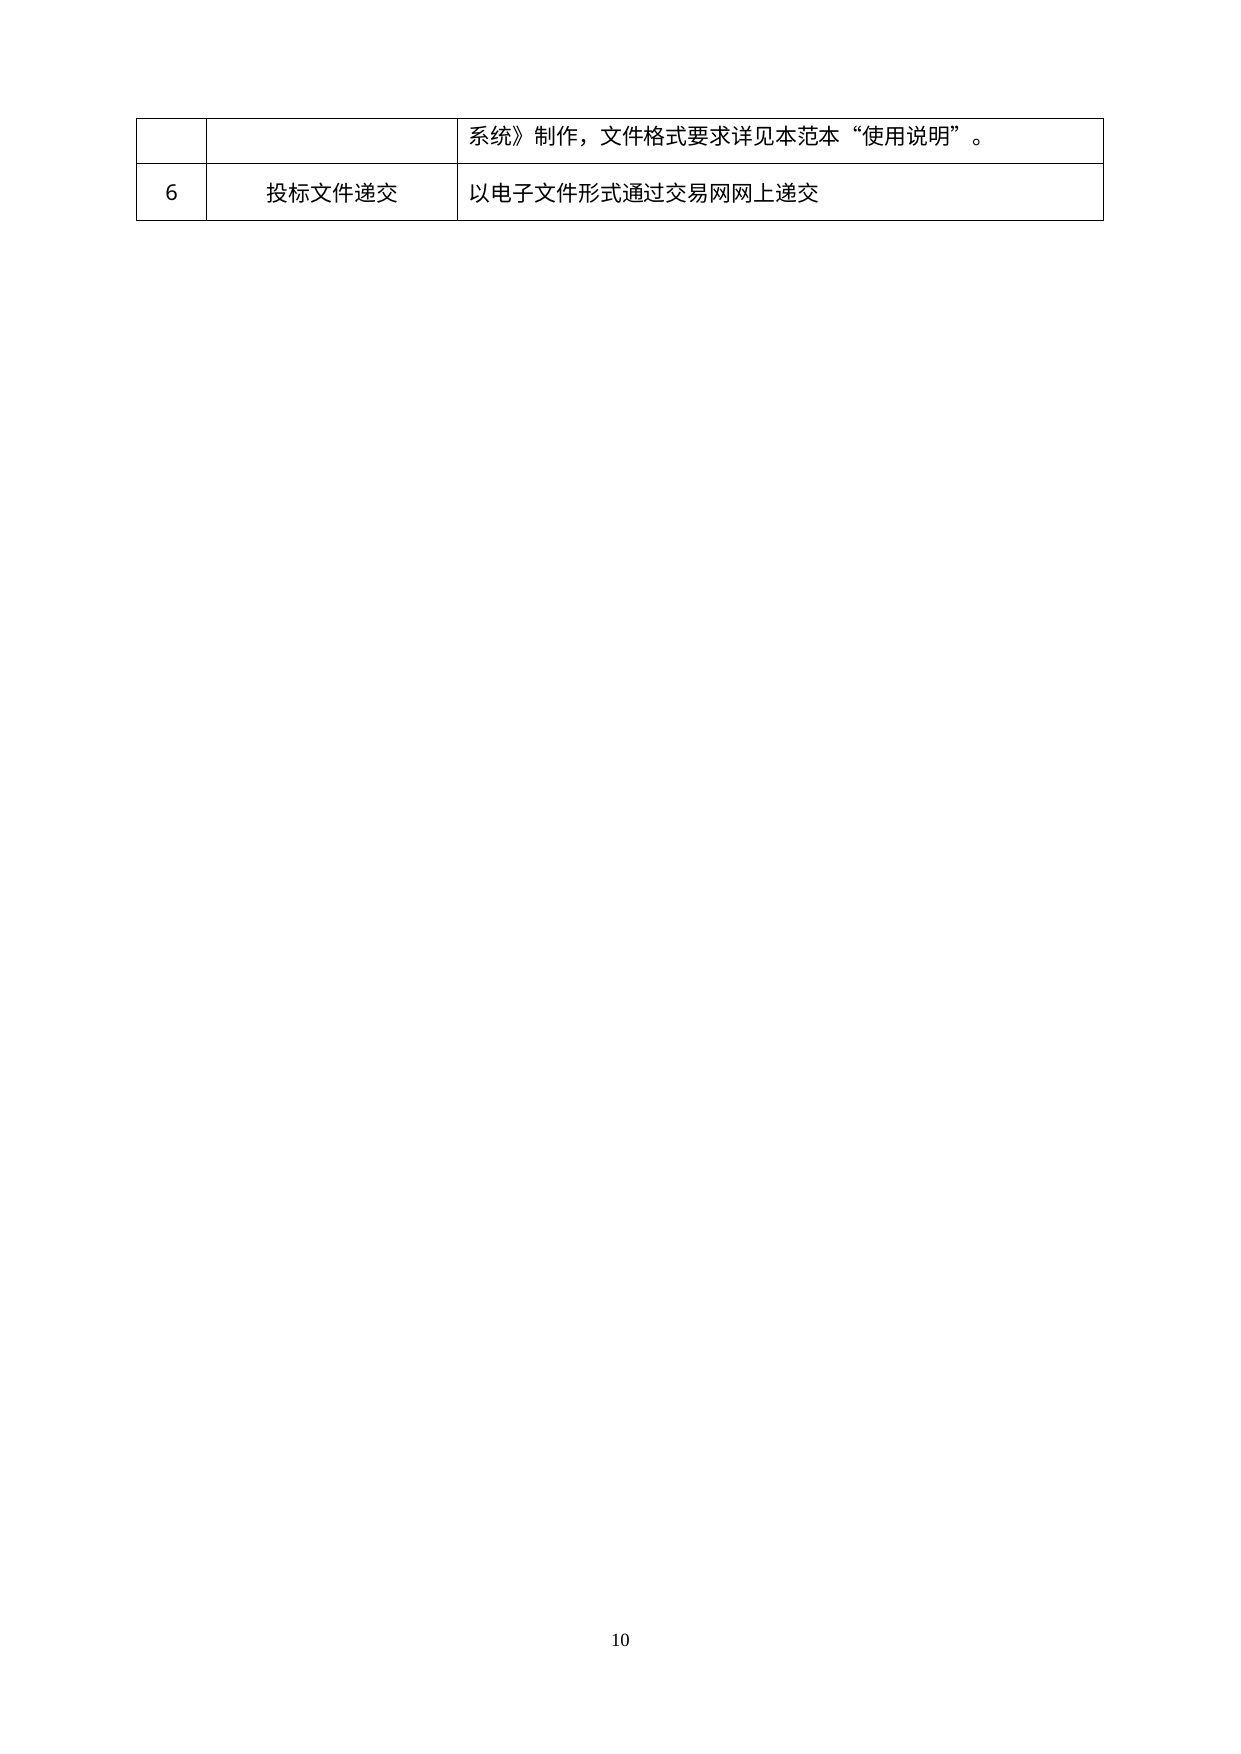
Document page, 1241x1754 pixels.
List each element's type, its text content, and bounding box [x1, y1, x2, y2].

table_cell 6 [137, 164, 206, 220]
table_cell 投标文件递交 [207, 164, 457, 220]
table_cell 以电子文件形式通过交易网网上递交 [458, 164, 1103, 220]
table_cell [458, 119, 1103, 163]
